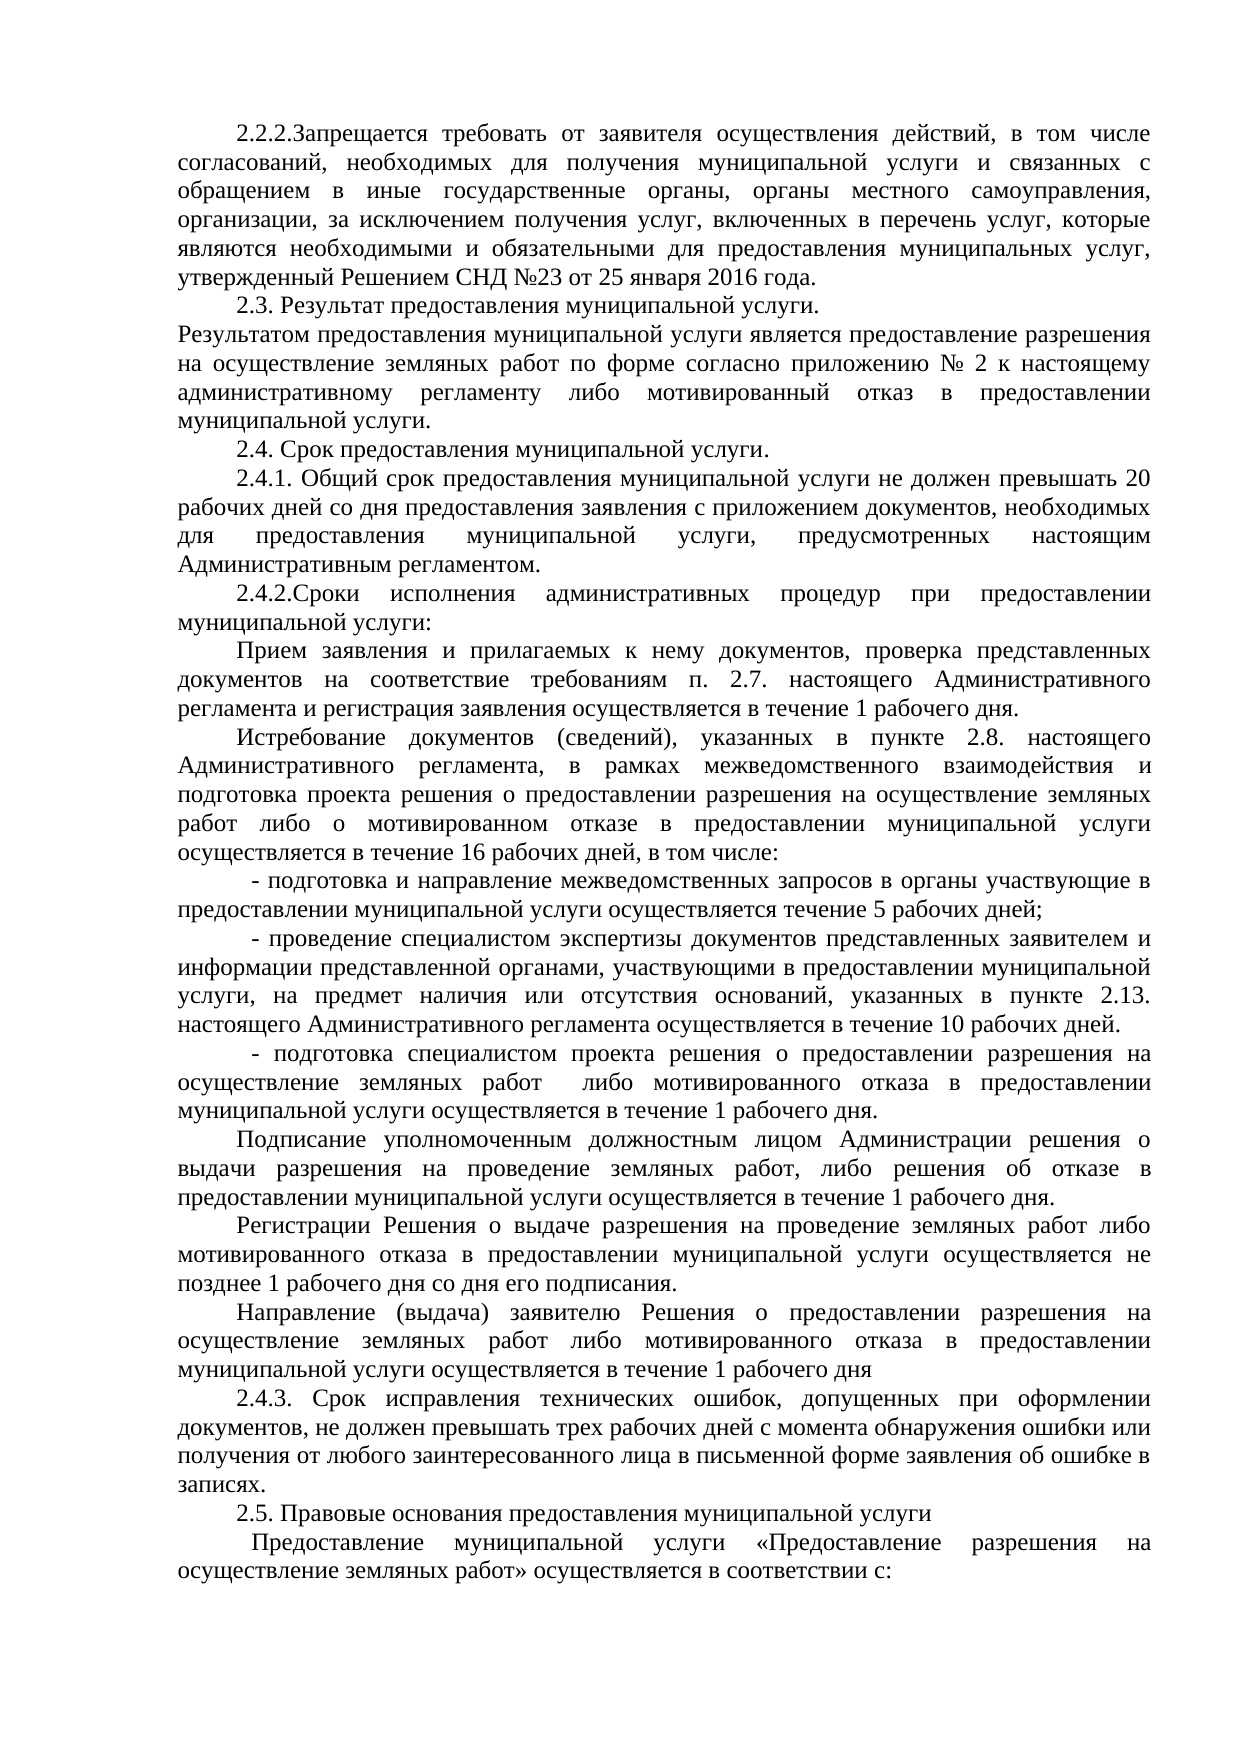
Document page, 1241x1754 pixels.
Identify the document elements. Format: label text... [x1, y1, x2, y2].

text 2.4.3. Срок исправления технических ошибок, допущенных при оформлении документов, не должен превышать трех рабочих дней с момента обнаружения ошибки или получения от любого заинтересованного лица в письменной форме заявления об ошибке в записях. [177, 1383, 1152, 1498]
text 2.3. Результат предоставления муниципальной услуги. [177, 291, 1152, 319]
text Предоставление муниципальной услуги «Предоставление разрешения на осуществление земляных работ» осуществляется в соответствии с: [177, 1527, 1152, 1584]
text - проведение специалистом экспертизы документов представленных заявителем и информации представленной органами, участвующими в предоставлении муниципальной услуги, на предмет наличия или отсутствия оснований, указанных в пункте 2.13. настоящего Административного регламента осуществляется в течение 10 рабочих дней. [177, 923, 1152, 1038]
text Результатом предоставления муниципальной услуги является предоставление разрешения на осуществление земляных работ по форме согласно приложению № 2 к настоящему административному регламенту либо мотивированный отказ в предоставлении муниципальной услуги. [177, 319, 1152, 434]
text 2.4.2.Сроки исполнения административных процедур при предоставлении муниципальной услуги: [177, 578, 1152, 636]
text - подготовка и направление межведомственных запросов в органы участвующие в предоставлении муниципальной услуги осуществляется течение 5 рабочих дней; [177, 866, 1152, 923]
text Истребование документов (сведений), указанных в пункте 2.8. настоящего Административного регламента, в рамках межведомственного взаимодействия и подготовка проекта решения о предоставлении разрешения на осуществление земляных работ либо о мотивированном отказе в предоставлении муниципальной услуги осуществляется в течение 16 рабочих дней, в том числе: [177, 722, 1152, 866]
text Подписание уполномоченным должностным лицом Администрации решения о выдачи разрешения на проведение земляных работ, либо решения об отказе в предоставлении муниципальной услуги осуществляется в течение 1 рабочего дня. [177, 1124, 1152, 1211]
text Регистрации Решения о выдаче разрешения на проведение земляных работ либо мотивированного отказа в предоставлении муниципальной услуги осуществляется не позднее 1 рабочего дня со дня его подписания. [177, 1211, 1152, 1297]
text 2.4.1. Общий срок предоставления муниципальной услуги не должен превышать 20 рабочих дней со дня предоставления заявления с приложением документов, необходимых для предоставления муниципальной услуги, предусмотренных настоящим Административным регламентом. [177, 463, 1152, 578]
text 2.4. Срок предоставления муниципальной услуги. [177, 434, 1152, 463]
text Направление (выдача) заявителю Решения о предоставлении разрешения на осуществление земляных работ либо мотивированного отказа в предоставлении муниципальной услуги осуществляется в течение 1 рабочего дня [177, 1297, 1152, 1383]
text Прием заявления и прилагаемых к нему документов, проверка представленных документов на соответствие требованиям п. 2.7. настоящего Административного регламента и регистрация заявления осуществляется в течение 1 рабочего дня. [177, 636, 1152, 722]
text - подготовка специалистом проекта решения о предоставлении разрешения на осуществление земляных работ либо мотивированного отказа в предоставлении муниципальной услуги осуществляется в течение 1 рабочего дня. [177, 1038, 1152, 1124]
text 2.5. Правовые основания предоставления муниципальной услуги [177, 1498, 1152, 1527]
text 2.2.2.Запрещается требовать от заявителя осуществления действий, в том числе согласований, необходимых для получения муниципальной услуги и связанных с обращением в иные государственные органы, органы местного самоуправления, организации, за исключением получения услуг, включенных в перечень услуг, которые являются необходимыми и обязательными для предоставления муниципальных услуг, утвержденный Решением СНД №23 от 25 января 2016 года. [177, 118, 1152, 291]
